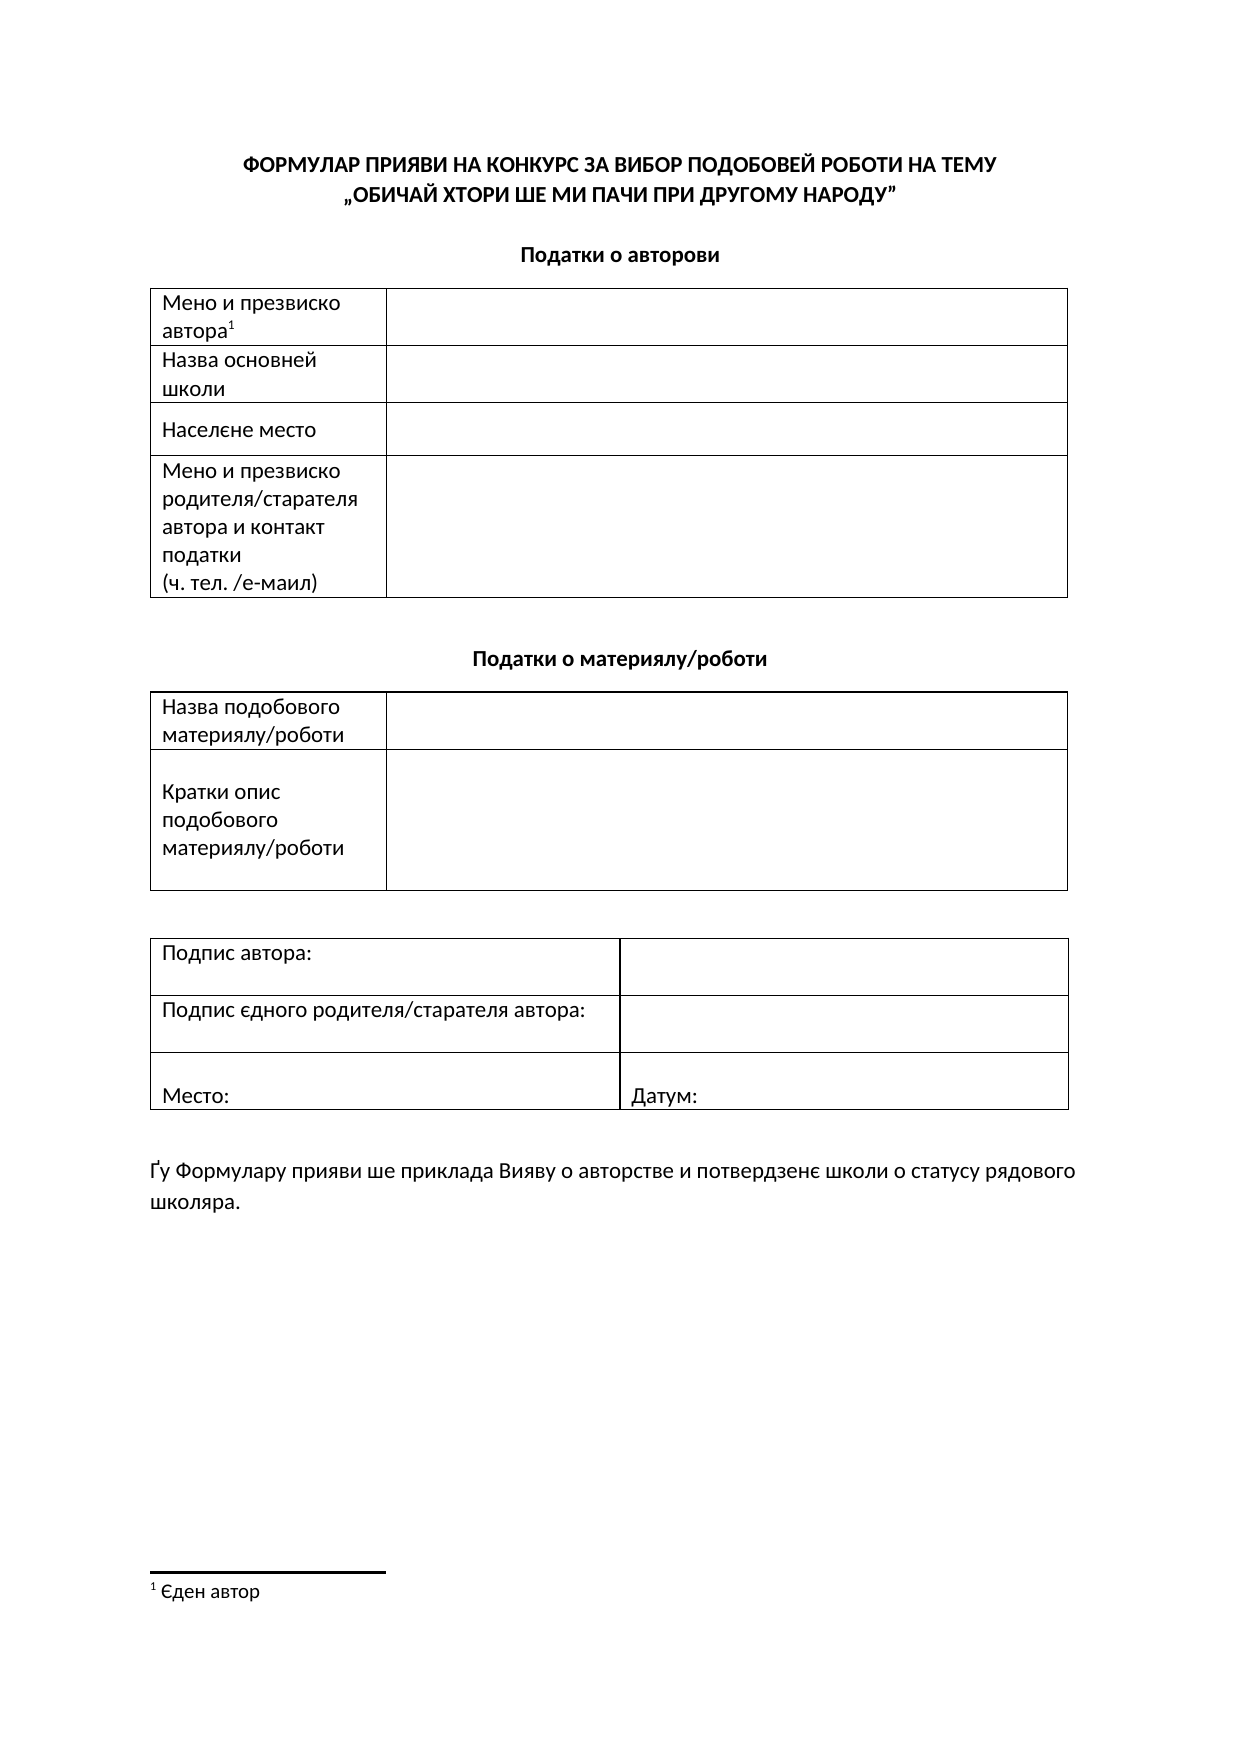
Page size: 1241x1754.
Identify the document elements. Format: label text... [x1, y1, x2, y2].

table_cell Подпис єдного родителя/старателя автора: [151, 996, 619, 1052]
text Ґу Формулару прияви ше приклада Вияву о авторстве и потвердзенє школи о статусу рядового школяра. [150, 1157, 1090, 1215]
text „ОБИЧАЙ ХТОРИ ШЕ МИ ПАЧИ ПРИ ДРУГОМУ НАРОДУ” [150, 180, 1090, 208]
text ФОРМУЛАР ПРИЯВИ НА КОНКУРС ЗА ВИБОР ПОДОБОВЕЙ РОБОТИ НА ТЕМУ [150, 150, 1090, 178]
table_cell Назва основней школи [151, 346, 386, 402]
table_cell Мено и презвиско родителя/старателя автора и контакт податки (ч. тел. /е-маил) [151, 456, 386, 597]
text Податки о материялу/роботи [150, 644, 1090, 672]
table_cell [387, 456, 1067, 597]
text Податки о авторови [150, 241, 1090, 269]
table_header Назва подобового материялу/роботи [151, 693, 386, 748]
table_header [387, 289, 1067, 344]
table_cell [387, 346, 1067, 402]
table_header [621, 939, 1068, 994]
table_header [387, 693, 1067, 748]
table_cell Место: [151, 1053, 619, 1109]
table_cell [387, 403, 1067, 455]
table_cell Кратки опис подобового материялу/роботи [151, 750, 386, 889]
table_cell Датум: [621, 1053, 1068, 1109]
table_cell [621, 996, 1068, 1052]
table_cell Населєне место [151, 403, 386, 455]
table_cell [387, 750, 1067, 889]
table_header Мено и презвиско автора [151, 289, 386, 344]
table_header Подпис автора: [151, 939, 619, 994]
